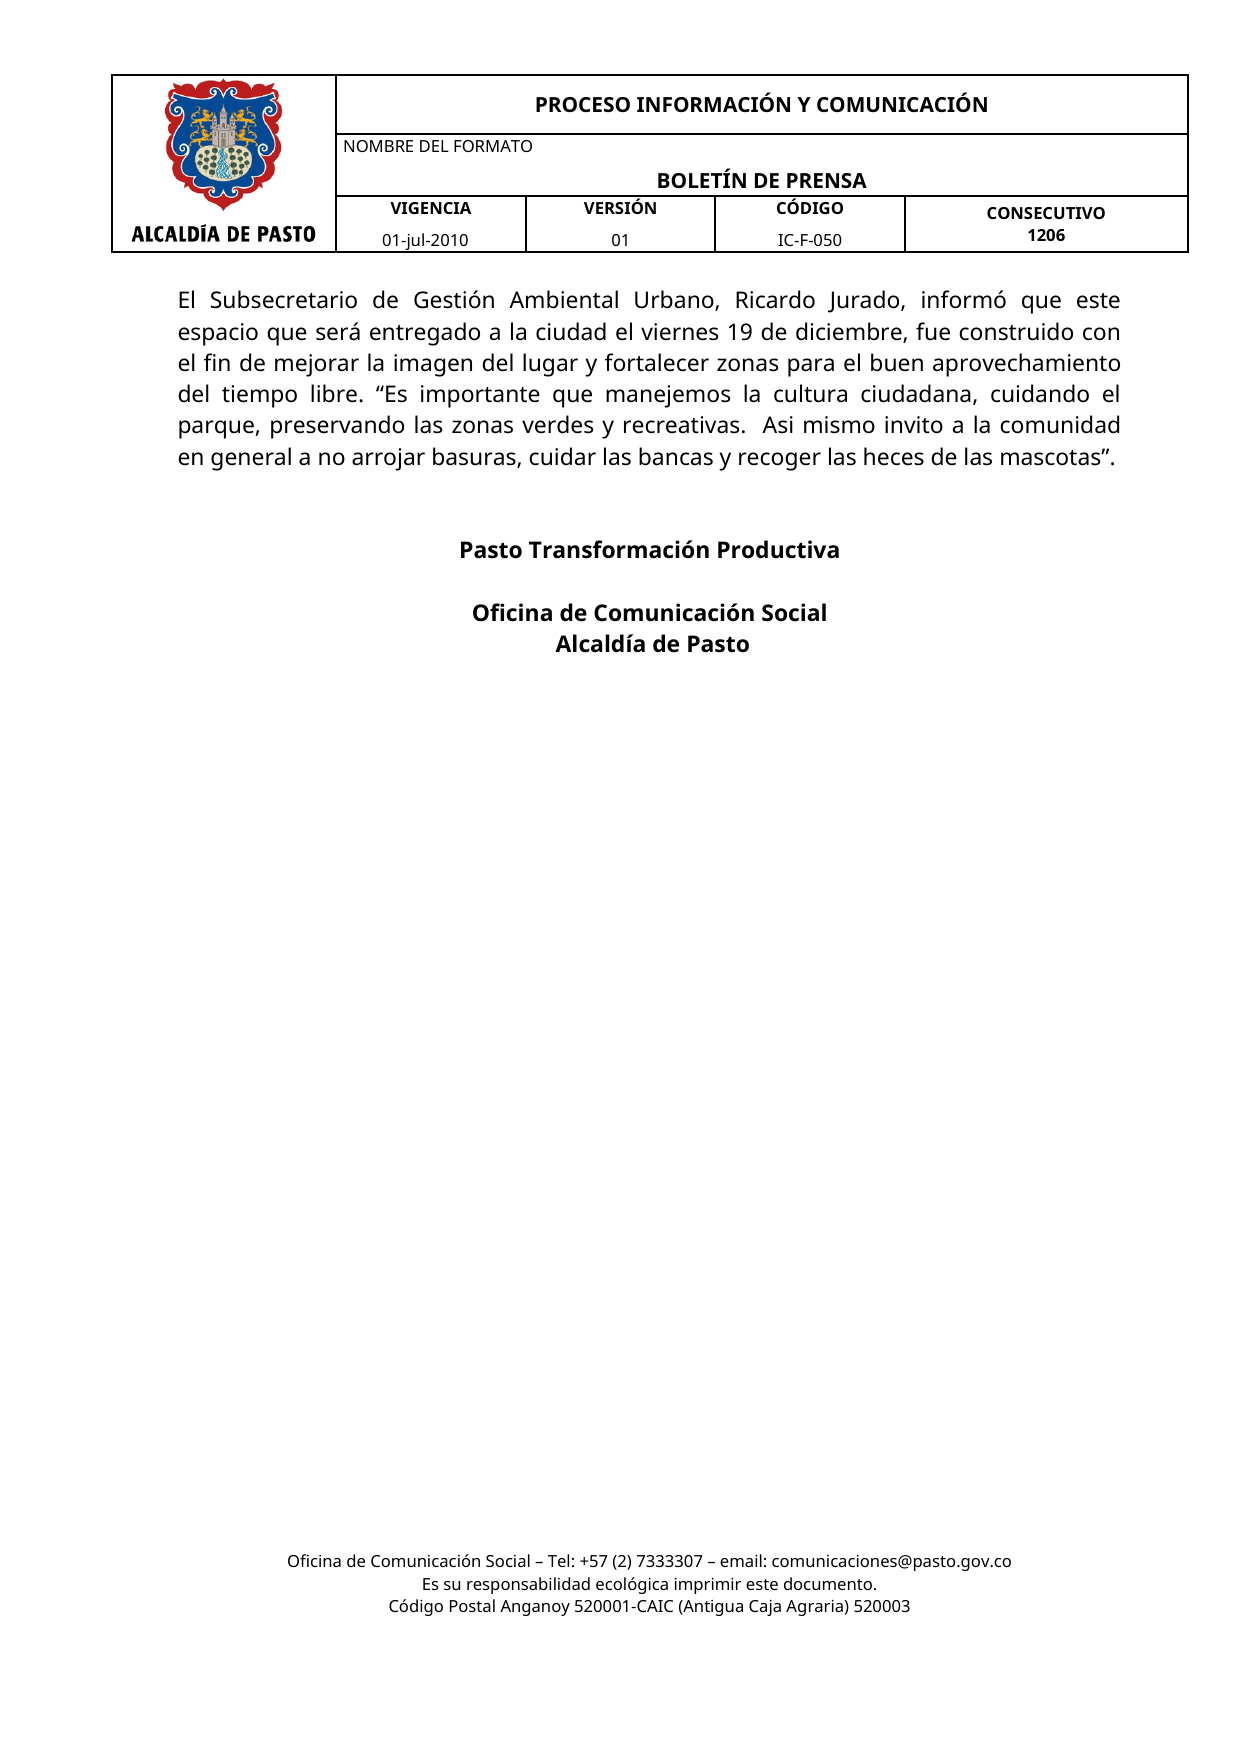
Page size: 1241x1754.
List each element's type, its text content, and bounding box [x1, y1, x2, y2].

text Oficina de Comunicación Social [177, 597, 1122, 628]
text Pasto Transformación Productiva [177, 534, 1122, 566]
text Alcaldía de Pasto [177, 628, 1122, 659]
text El Subsecretario de Gestión Ambiental Urbano, Ricardo Jurado, informó que este espacio que será entregado a la ciudad el viernes 19 de diciembre, fue construido con el fin de mejorar la imagen del lugar y fortalecer zonas para el buen aprovechamiento del tiempo libre. “Es importante que manejemos la cultura ciudadana, cuidando el parque, preservando las zonas verdes y recreativas. Asi mismo invito a la comunidad en general a no arrojar basuras, cuidar las bancas y recoger las heces de las mascotas”. [177, 284, 1122, 472]
picture [118, 76, 327, 242]
